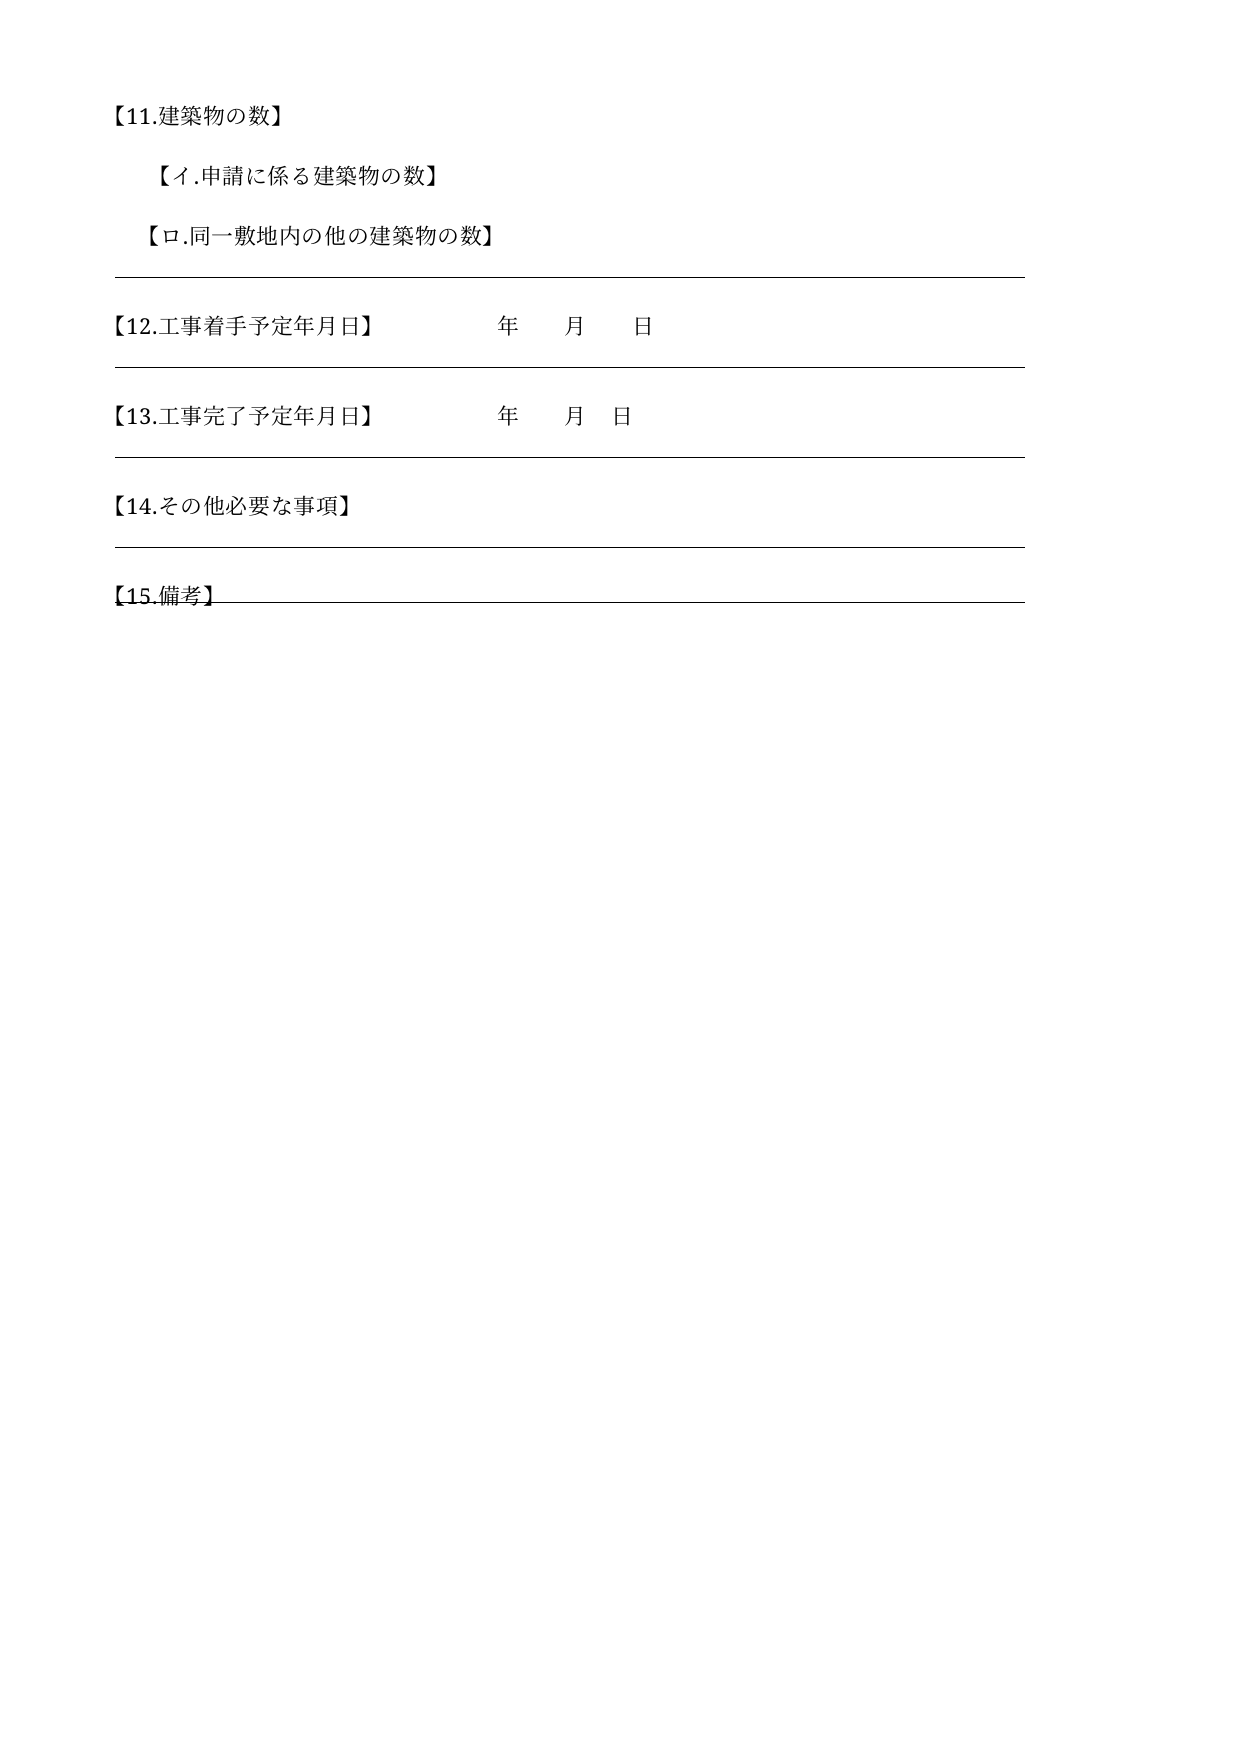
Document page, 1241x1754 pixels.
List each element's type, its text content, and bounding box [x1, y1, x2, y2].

text 【13.工事完了予定年月日】 年 月 日 [103, 385, 1152, 445]
text 【ロ.同一敷地内の他の建築物の数】 [103, 205, 1152, 265]
text 【12.工事着手予定年月日】 年 月 日 [103, 295, 1152, 355]
text 【11.建築物の数】 [103, 85, 1152, 145]
text 【15.備考】 [103, 565, 1152, 625]
text 【14.その他必要な事項】 [103, 475, 1152, 535]
text 【イ.申請に係る建築物の数】 [103, 145, 1152, 205]
